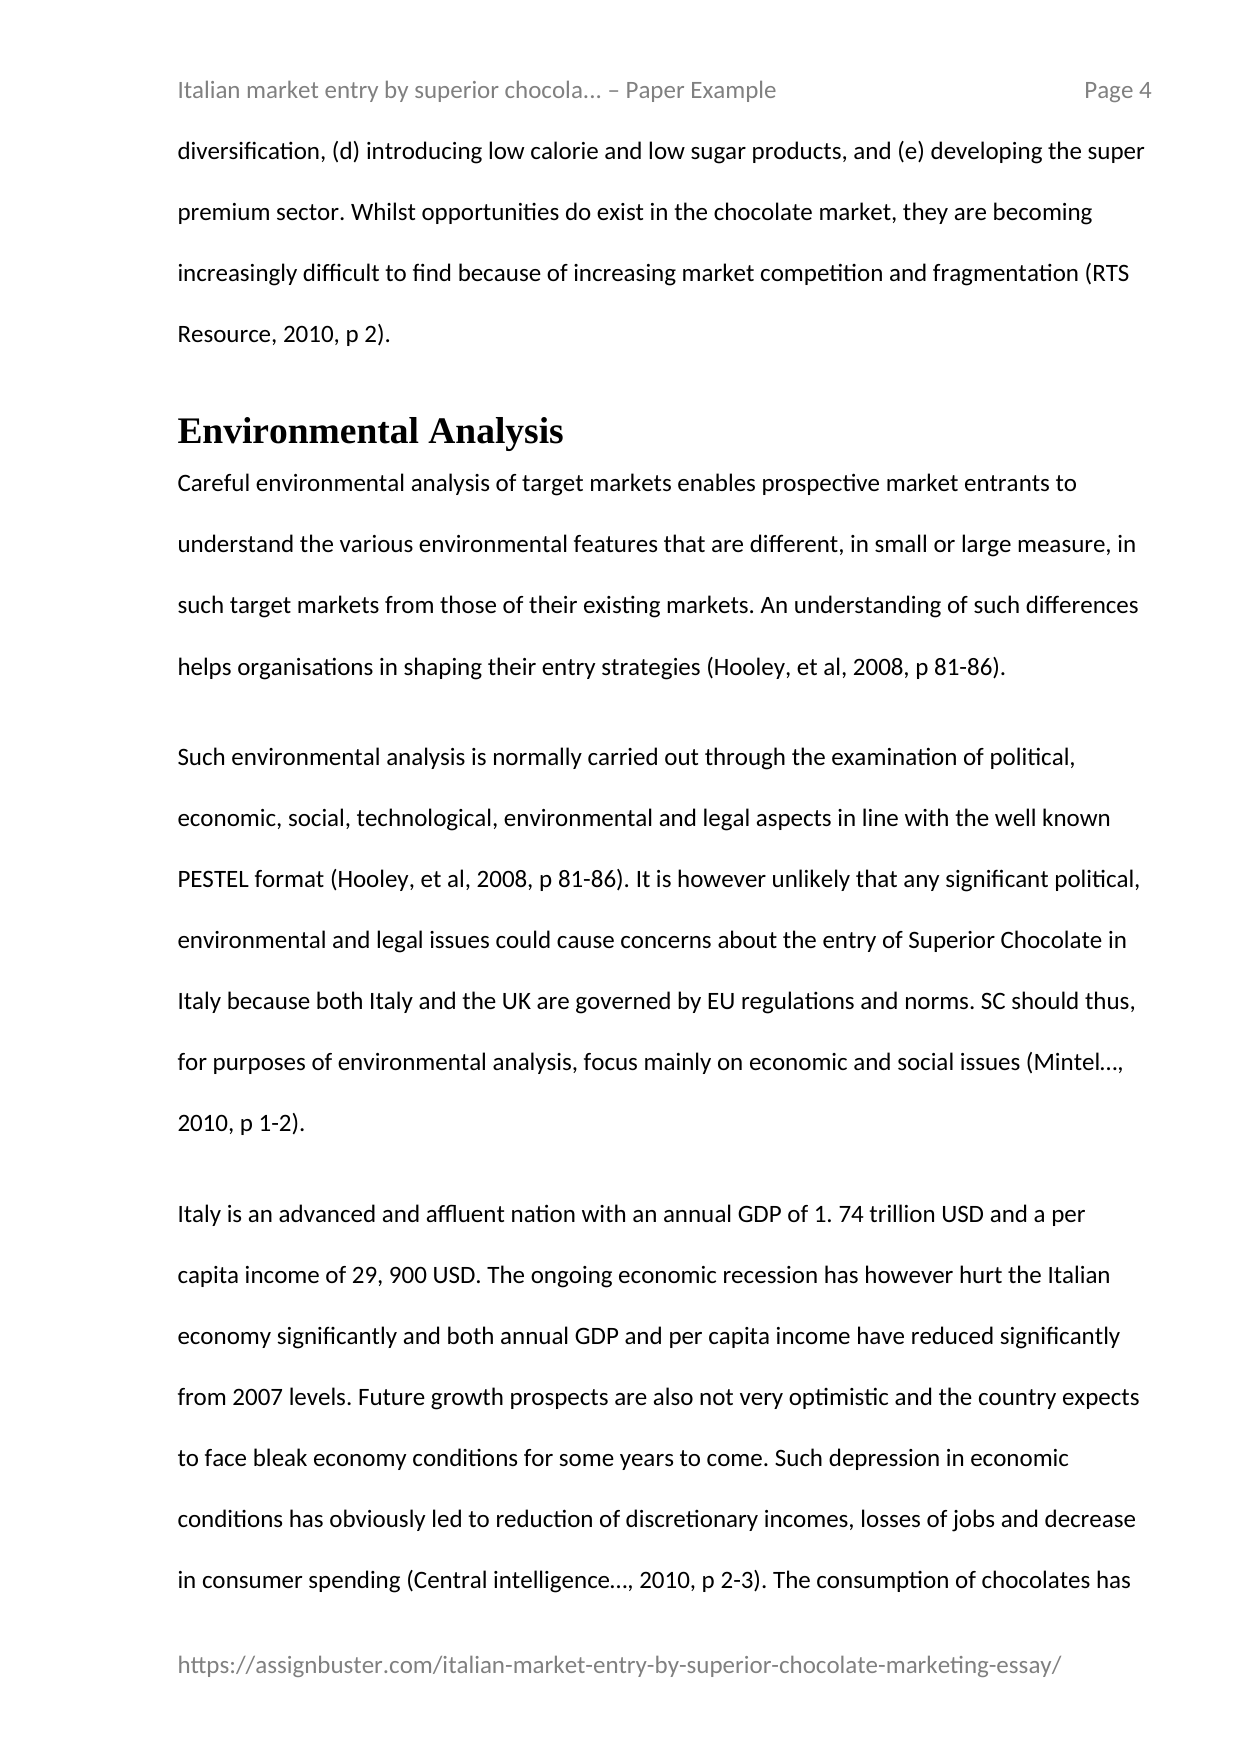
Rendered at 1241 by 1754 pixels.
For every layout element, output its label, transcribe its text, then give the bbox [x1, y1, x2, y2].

subtitle Environmental Analysis [177, 408, 1152, 452]
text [177, 1198, 1152, 1595]
text Careful environmental analysis of target markets enables prospective market entrants to understand the various environmental features that are different, in small or large measure, in such target markets from those of their existing markets. An understanding of such differences helps organisations in shaping their entry strategies (Hooley, et al, 2008, p 81-86). [177, 467, 1152, 681]
text Such environmental analysis is normally carried out through the examination of political, economic, social, technological, environmental and legal aspects in line with the well known PESTEL format (Hooley, et al, 2008, p 81-86). It is however unlikely that any significant political, environmental and legal issues could cause concerns about the entry of Superior Chocolate in Italy because both Italy and the UK are governed by EU regulations and norms. SC should thus, for purposes of environmental analysis, focus mainly on economic and social issues (Mintel…, 2010, p 1-2). [177, 741, 1152, 1138]
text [177, 135, 1152, 348]
